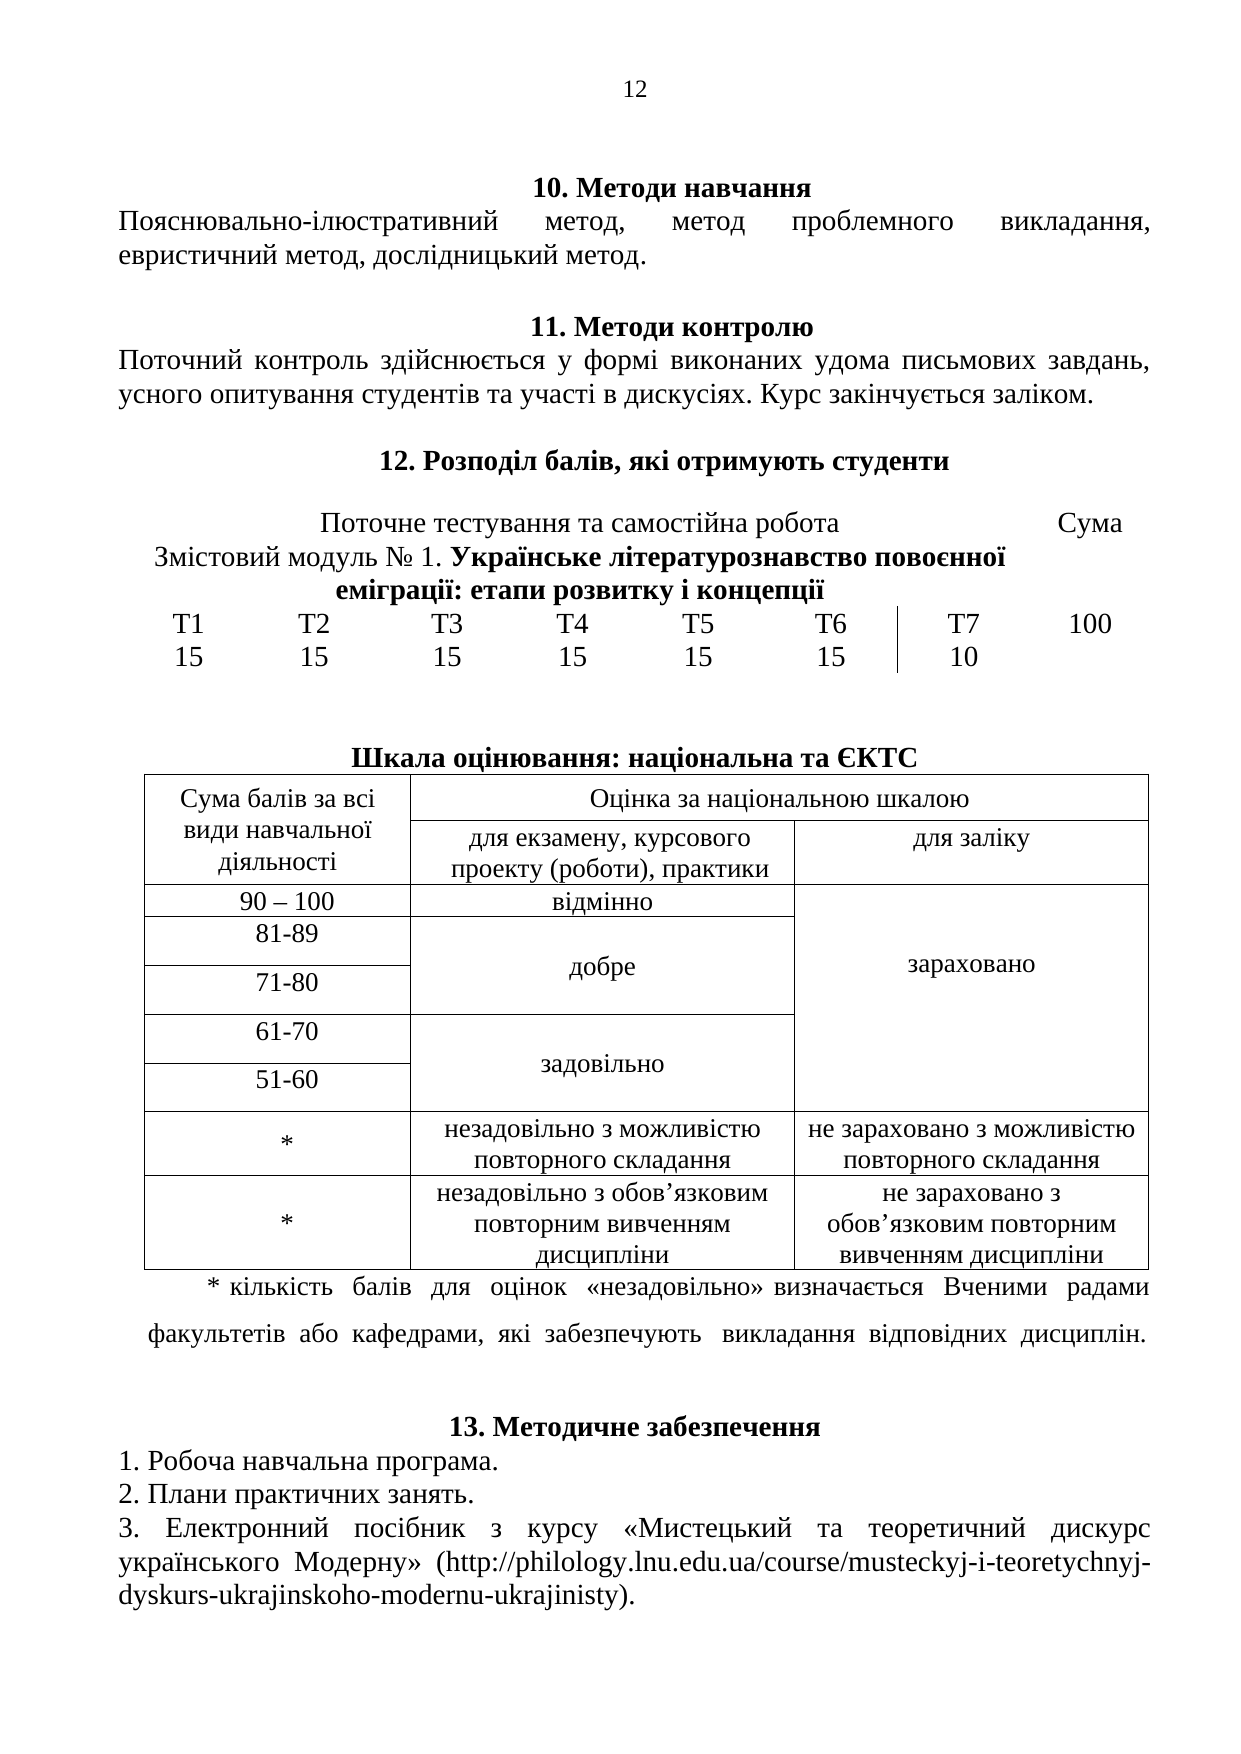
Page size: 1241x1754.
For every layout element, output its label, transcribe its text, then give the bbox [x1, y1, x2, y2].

table_cell Змістовий модуль № 1. Українське літературознавство повоєнної еміграції: етапи розвитку і концепції [129, 539, 1030, 606]
table_cell незадовільно з можливістю повторного складання [411, 1112, 794, 1174]
table_cell добре [411, 917, 794, 1013]
table_cell не зараховано з обов’язковим повторним вивченням дисципліни [795, 1176, 1148, 1269]
table_cell 51-60 [145, 1064, 410, 1111]
table_cell задовільно [411, 1015, 794, 1111]
table_cell незадовільно з обов’язковим повторним вивченням дисципліни [411, 1176, 794, 1269]
text 1. Робоча навчальна програма. [118, 1443, 1152, 1477]
table_cell Т7 [898, 606, 1030, 639]
table_cell Т6 [764, 606, 897, 639]
table_cell 71-80 [145, 966, 410, 1013]
table_cell відмінно [411, 885, 794, 916]
table_cell Т2 [248, 606, 380, 639]
table_cell 15 [380, 639, 513, 673]
text Пояснювально-ілюстративний метод, метод проблемного викладання, евристичний метод, дослідницький метод. [118, 203, 1152, 270]
table_cell для екзамену, курсового проекту (роботи), практики [411, 821, 794, 884]
text 3. Електронний посібник з курсу «Мистецький та теоретичний дискурс українського Модерну» (http://philology.lnu.edu.ua/course/musteckyj-i-teoretychnyj-dyskurs-ukrajinskoho-modernu-ukrajinisty). [118, 1510, 1152, 1611]
table_header Поточне тестування та самостійна робота [129, 505, 1030, 539]
table_cell 15 [764, 639, 897, 673]
table_cell 90 – 100 [145, 885, 410, 916]
table_cell для заліку [795, 821, 1148, 884]
table_cell Т4 [513, 606, 631, 639]
table_cell * [145, 1112, 410, 1174]
table_cell 10 [898, 639, 1030, 673]
text Поточний контроль здійснюється у формі виконаних удома письмових завдань, усного опитування студентів та участі в дискусіях. Курс закінчується заліком. [118, 342, 1152, 409]
table_cell 100 [1030, 606, 1150, 673]
table_cell 15 [513, 639, 631, 673]
table_cell 15 [631, 639, 764, 673]
table_cell 15 [129, 639, 247, 673]
table_cell не зараховано з можливістю повторного складання [795, 1112, 1148, 1174]
text 2. Плани практичних занять. [118, 1477, 1152, 1510]
table_header Сума [1030, 505, 1150, 606]
text * кількість балів для оцінок «незадовільно» визначається Вченими радами факультетів або кафедрами, які забезпечують викладання відповідних дисциплін. [148, 1270, 1152, 1348]
table_cell Т3 [380, 606, 513, 639]
table_cell Т1 [129, 606, 247, 639]
table_cell 15 [248, 639, 380, 673]
table_cell Т5 [631, 606, 764, 639]
text 12. Розподіл балів, які отримують студенти [133, 443, 1152, 476]
text 10. Методи навчання [133, 170, 1152, 203]
table_header Сума балів за всі види навчальної діяльності [145, 775, 410, 884]
table_header Оцінка за національною шкалою [411, 775, 1148, 820]
text 13. Методичне забезпечення [118, 1409, 1152, 1443]
table_cell * [145, 1176, 410, 1269]
table_cell зараховано [795, 885, 1148, 1111]
text Шкала оцінювання: національна та ЄКТС [118, 740, 1152, 773]
table_cell 81-89 [145, 917, 410, 965]
table_cell 61-70 [145, 1015, 410, 1062]
text 11. Методи контролю [133, 309, 1152, 342]
